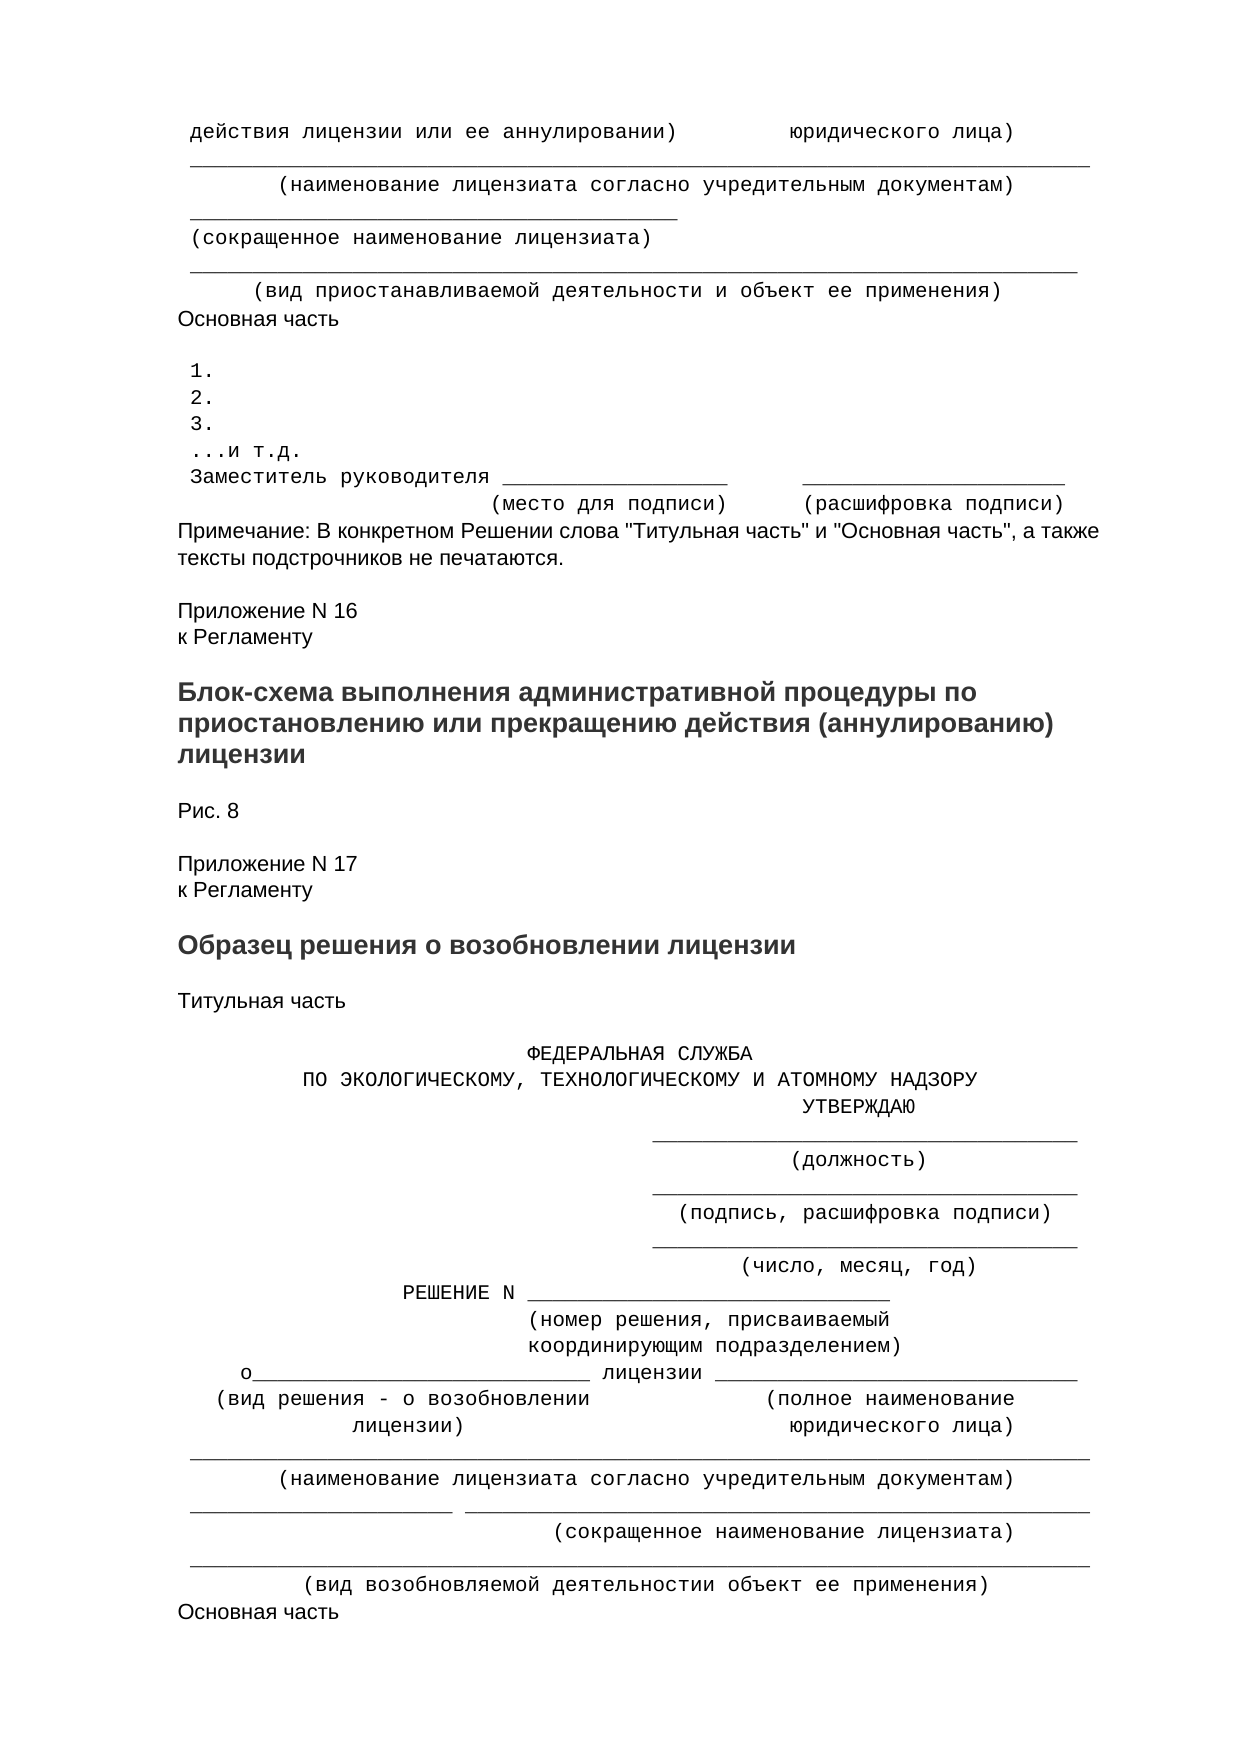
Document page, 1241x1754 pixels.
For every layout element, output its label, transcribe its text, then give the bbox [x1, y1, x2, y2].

text о___________________________ лицензии _____________________________ [177, 1359, 1152, 1385]
text 1. [177, 357, 1152, 384]
text ________________________________________________________________________ [177, 1545, 1152, 1571]
text Основная часть [177, 1598, 1152, 1624]
text ________________________________________________________________________ [177, 145, 1152, 171]
text __________________________________ [177, 1226, 1152, 1252]
text _____________________ __________________________________________________ [177, 1492, 1152, 1518]
text (вид решения - о возобновлении (полное наименование [177, 1385, 1152, 1412]
text __________________________________ [177, 1173, 1152, 1199]
text Заместитель руководителя __________________ _____________________ [177, 463, 1152, 490]
text _______________________________________________________________________ [177, 251, 1152, 277]
text (номер решения, присваиваемый [177, 1306, 1152, 1332]
text (наименование лицензиата согласно учредительным документам) [177, 171, 1152, 198]
text (вид возобновляемой деятельностии объект ее применения) [177, 1571, 1152, 1598]
text (наименование лицензиата согласно учредительным документам) [177, 1465, 1152, 1492]
text УТВЕРЖДАЮ [177, 1093, 1152, 1120]
text ________________________________________________________________________ [177, 1438, 1152, 1465]
text действия лицензии или ее аннулировании) юридического лица) [177, 118, 1152, 145]
text (сокращенное наименование лицензиата) [177, 1518, 1152, 1545]
text Титульная часть [177, 987, 1152, 1013]
text __________________________________ [177, 1120, 1152, 1146]
text 2. [177, 384, 1152, 410]
text лицензии) юридического лица) [177, 1412, 1152, 1438]
text _______________________________________ [177, 198, 1152, 224]
text (вид приостанавливаемой деятельности и объект ее применения) [177, 277, 1152, 304]
text ...и т.д. [177, 437, 1152, 463]
text Приложение N 16 к Регламенту [177, 596, 1152, 649]
text (место для подписи) (расшифровка подписи) [177, 490, 1152, 517]
text Основная часть [177, 304, 1152, 331]
text координирующим подразделением) [177, 1332, 1152, 1359]
text Образец решения о возобновлении лицензии [177, 929, 1152, 960]
text (подпись, расшифровка подписи) [177, 1199, 1152, 1226]
text ПО ЭКОЛОГИЧЕСКОМУ, ТЕХНОЛОГИЧЕСКОМУ И АТОМНОМУ НАДЗОРУ [177, 1067, 1152, 1093]
text Блок-схема выполнения административной процедуры по приостановлению или прекращению действия (аннулированию) лицензии [177, 676, 1152, 770]
text (число, месяц, год) [177, 1252, 1152, 1279]
text Рис. 8 [177, 796, 1152, 823]
text РЕШЕНИЕ N _____________________________ [177, 1279, 1152, 1306]
text (должность) [177, 1146, 1152, 1173]
text Примечание: В конкретном Решении слова "Титульная часть" и "Основная часть", а также тексты подстрочников не печатаются. [177, 517, 1152, 570]
text 3. [177, 410, 1152, 437]
text ФЕДЕРАЛЬНАЯ СЛУЖБА [177, 1040, 1152, 1067]
text (сокращенное наименование лицензиата) [177, 224, 1152, 251]
text Приложение N 17 к Регламенту [177, 849, 1152, 902]
